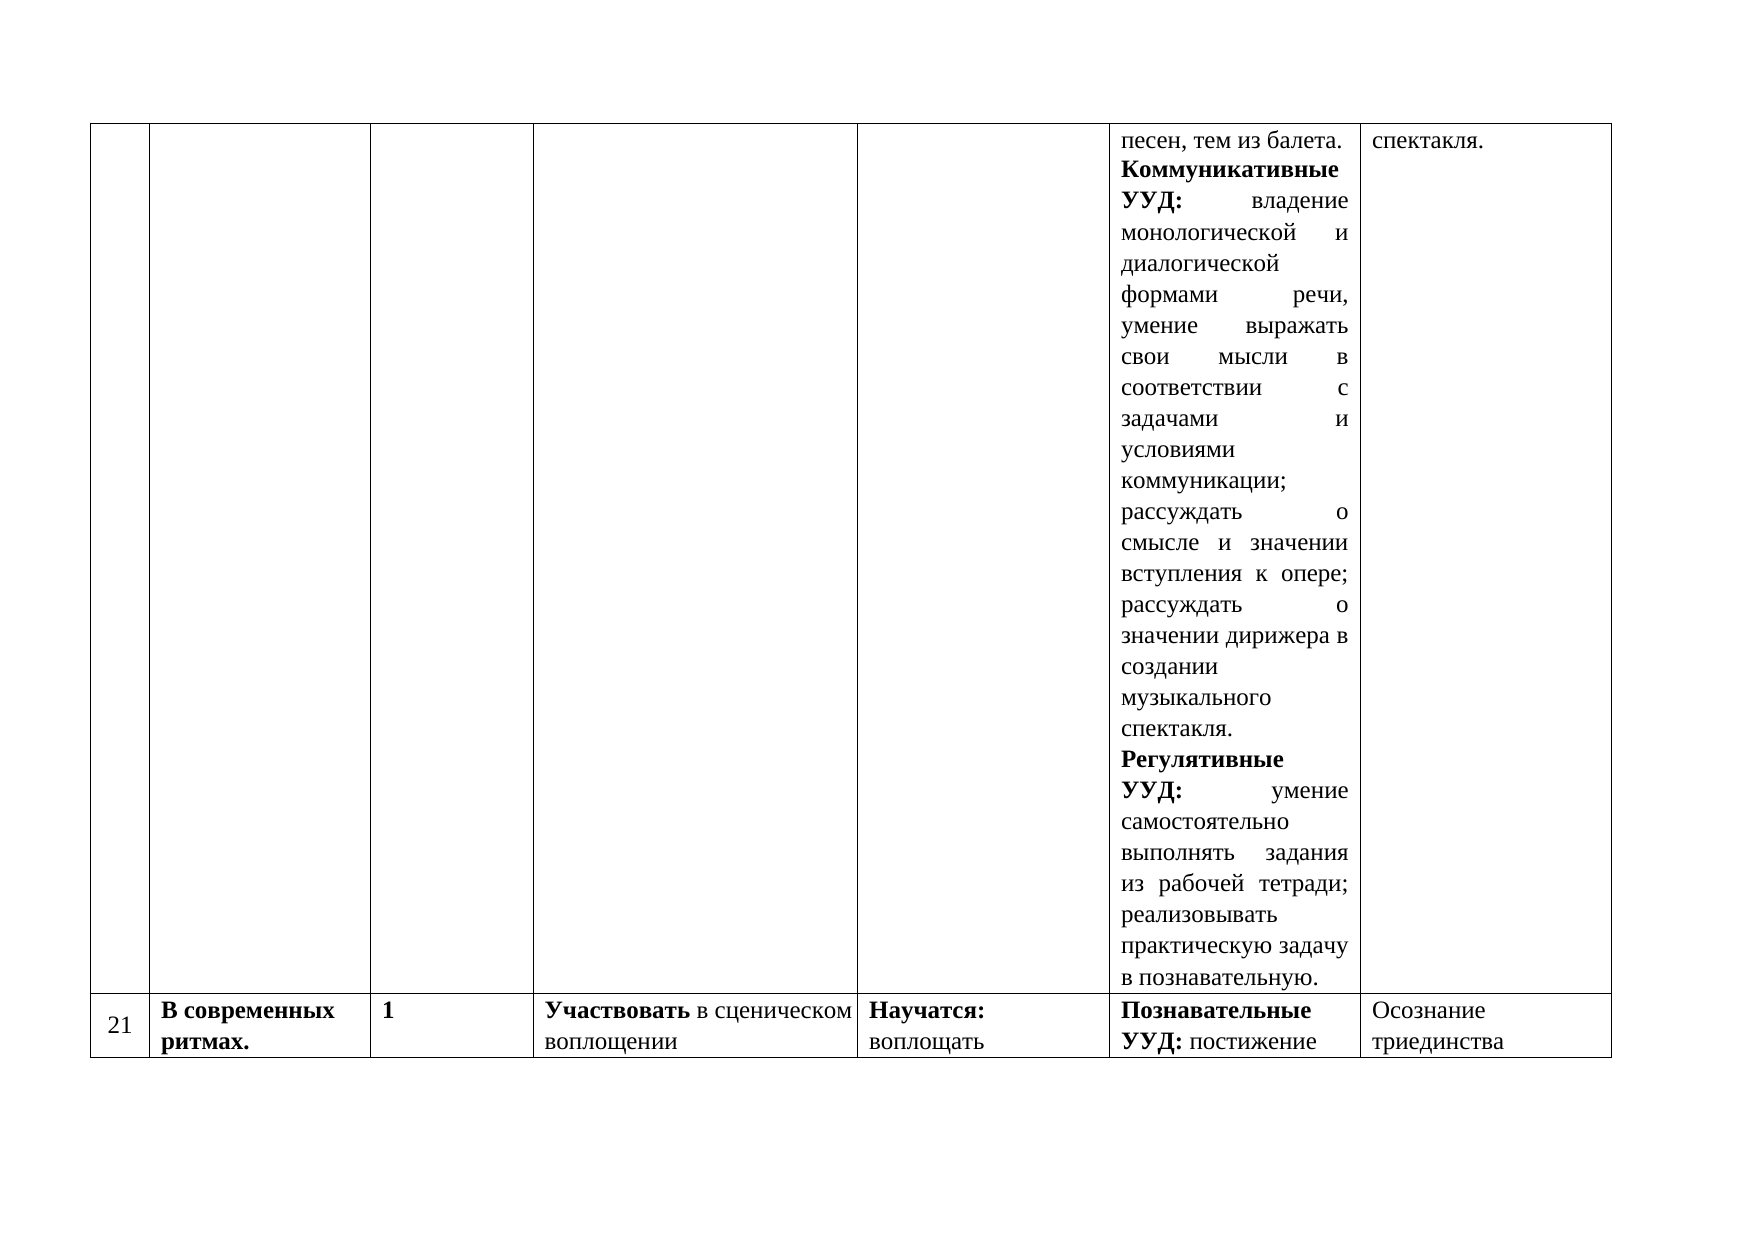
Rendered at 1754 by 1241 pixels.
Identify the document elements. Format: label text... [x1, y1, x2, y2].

table_cell 21 [91, 994, 149, 1057]
table_header [91, 124, 149, 993]
table_cell Познавательные УУД: постижение [1110, 994, 1360, 1057]
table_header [150, 124, 370, 993]
table_header [858, 124, 1109, 993]
table_cell Участвовать в сценическом воплощении [534, 994, 857, 1057]
table_cell В современных ритмах. [150, 994, 370, 1057]
table_cell Осознание триединства [1361, 994, 1611, 1057]
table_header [1110, 124, 1360, 993]
table_header [371, 124, 533, 993]
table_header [534, 124, 857, 993]
table_cell 1 [371, 994, 533, 1057]
table_cell Научатся: воплощать [858, 994, 1109, 1057]
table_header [1361, 124, 1611, 993]
